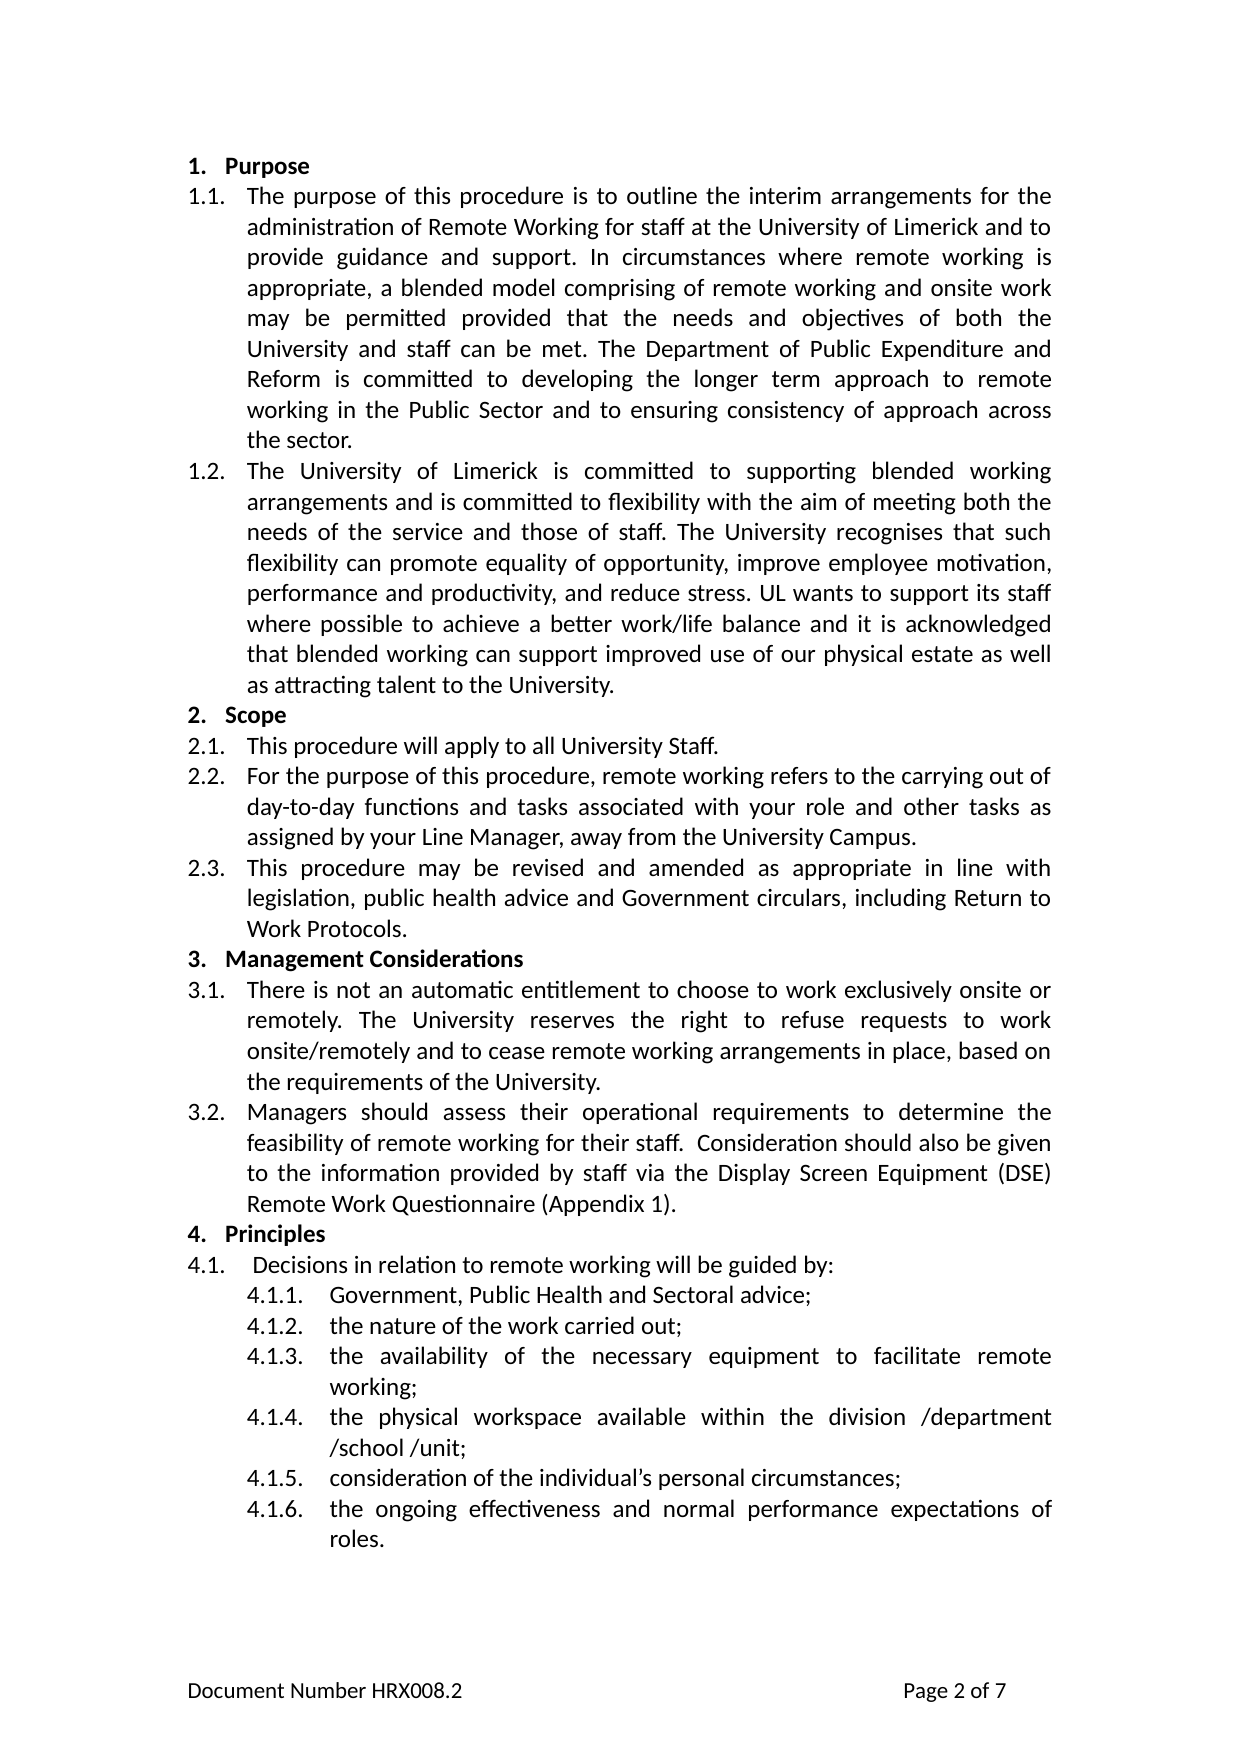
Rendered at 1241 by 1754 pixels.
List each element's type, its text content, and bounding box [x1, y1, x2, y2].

subtitle This procedure will apply to all University Staff. [187, 730, 1053, 760]
subtitle the nature of the work carried out; [247, 1310, 1053, 1340]
subtitle Managers should assess their operational requirements to determine the feasibility of remote working for their staff. Consideration should also be given to the information provided by staff via the Display Screen Equipment (DSE) Remote Work Questionnaire (Appendix 1). [187, 1096, 1053, 1218]
subtitle Principles [187, 1218, 1053, 1249]
subtitle Government, Public Health and Sectoral advice; [247, 1279, 1053, 1310]
subtitle The purpose of this procedure is to outline the interim arrangements for the administration of Remote Working for staff at the University of Limerick and to provide guidance and support. In circumstances where remote working is appropriate, a blended model comprising of remote working and onsite work may be permitted provided that the needs and objectives of both the University and staff can be met. The Department of Public Expenditure and Reform is committed to developing the longer term approach to remote working in the Public Sector and to ensuring consistency of approach across the sector. [187, 181, 1053, 455]
subtitle the availability of the necessary equipment to facilitate remote working; [247, 1340, 1053, 1401]
subtitle Scope [187, 699, 1053, 730]
subtitle Purpose [187, 150, 1053, 181]
subtitle consideration of the individual’s personal circumstances; [247, 1462, 1053, 1493]
subtitle Decisions in relation to remote working will be guided by: [187, 1249, 1053, 1279]
subtitle the ongoing effectiveness and normal performance expectations of roles. [247, 1493, 1053, 1554]
subtitle The University of Limerick is committed to supporting blended working arrangements and is committed to flexibility with the aim of meeting both the needs of the service and those of staff. The University recognises that such flexibility can promote equality of opportunity, improve employee motivation, performance and productivity, and reduce stress. UL wants to support its staff where possible to achieve a better work/life balance and it is acknowledged that blended working can support improved use of our physical estate as well as attracting talent to the University. [187, 455, 1053, 699]
subtitle For the purpose of this procedure, remote working refers to the carrying out of day-to-day functions and tasks associated with your role and other tasks as assigned by your Line Manager, away from the University Campus. [187, 760, 1053, 852]
subtitle This procedure may be revised and amended as appropriate in line with legislation, public health advice and Government circulars, including Return to Work Protocols. [187, 852, 1053, 943]
subtitle Management Considerations [187, 943, 1053, 974]
subtitle There is not an automatic entitlement to choose to work exclusively onsite or remotely. The University reserves the right to refuse requests to work onsite/remotely and to cease remote working arrangements in place, based on the requirements of the University. [187, 974, 1053, 1096]
subtitle the physical workspace available within the division /department /school /unit; [247, 1401, 1053, 1462]
